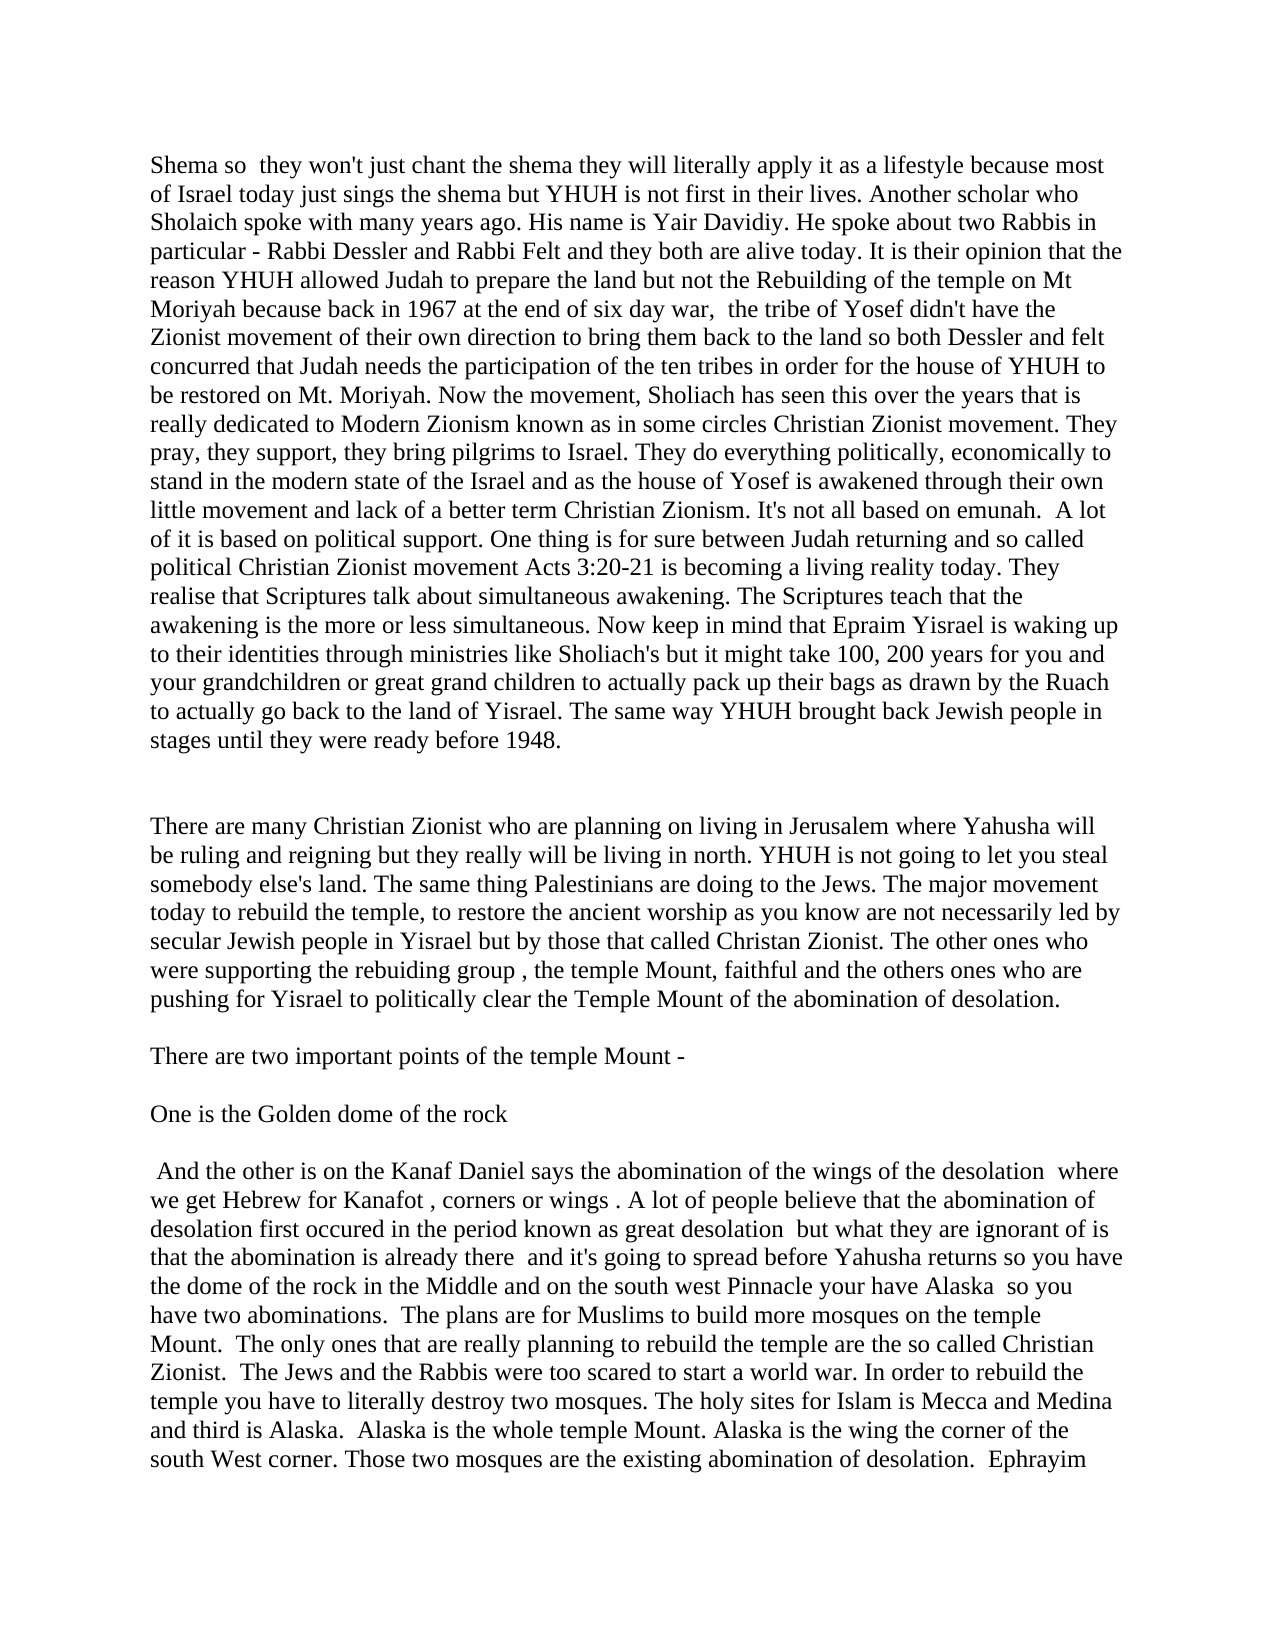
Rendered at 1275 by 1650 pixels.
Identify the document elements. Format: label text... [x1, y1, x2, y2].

text There are many Christian Zionist who are planning on living in Jerusalem where Yahusha will be ruling and reigning but they really will be living in north. YHUH is not going to let you steal somebody else's land. The same thing Palestinians are doing to the Jews. The major movement today to rebuild the temple, to restore the ancient worship as you know are not necessarily led by secular Jewish people in Yisrael but by those that called Christan Zionist. The other ones who were supporting the rebuiding group , the temple Mount, faithful and the others ones who are pushing for Yisrael to politically clear the Temple Mount of the abomination of desolation. [150, 811, 1125, 1012]
text There are two important points of the temple Mount - [150, 1041, 1125, 1070]
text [150, 150, 1125, 754]
text One is the Golden dome of the rock [150, 1099, 1125, 1127]
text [150, 1156, 1125, 1472]
